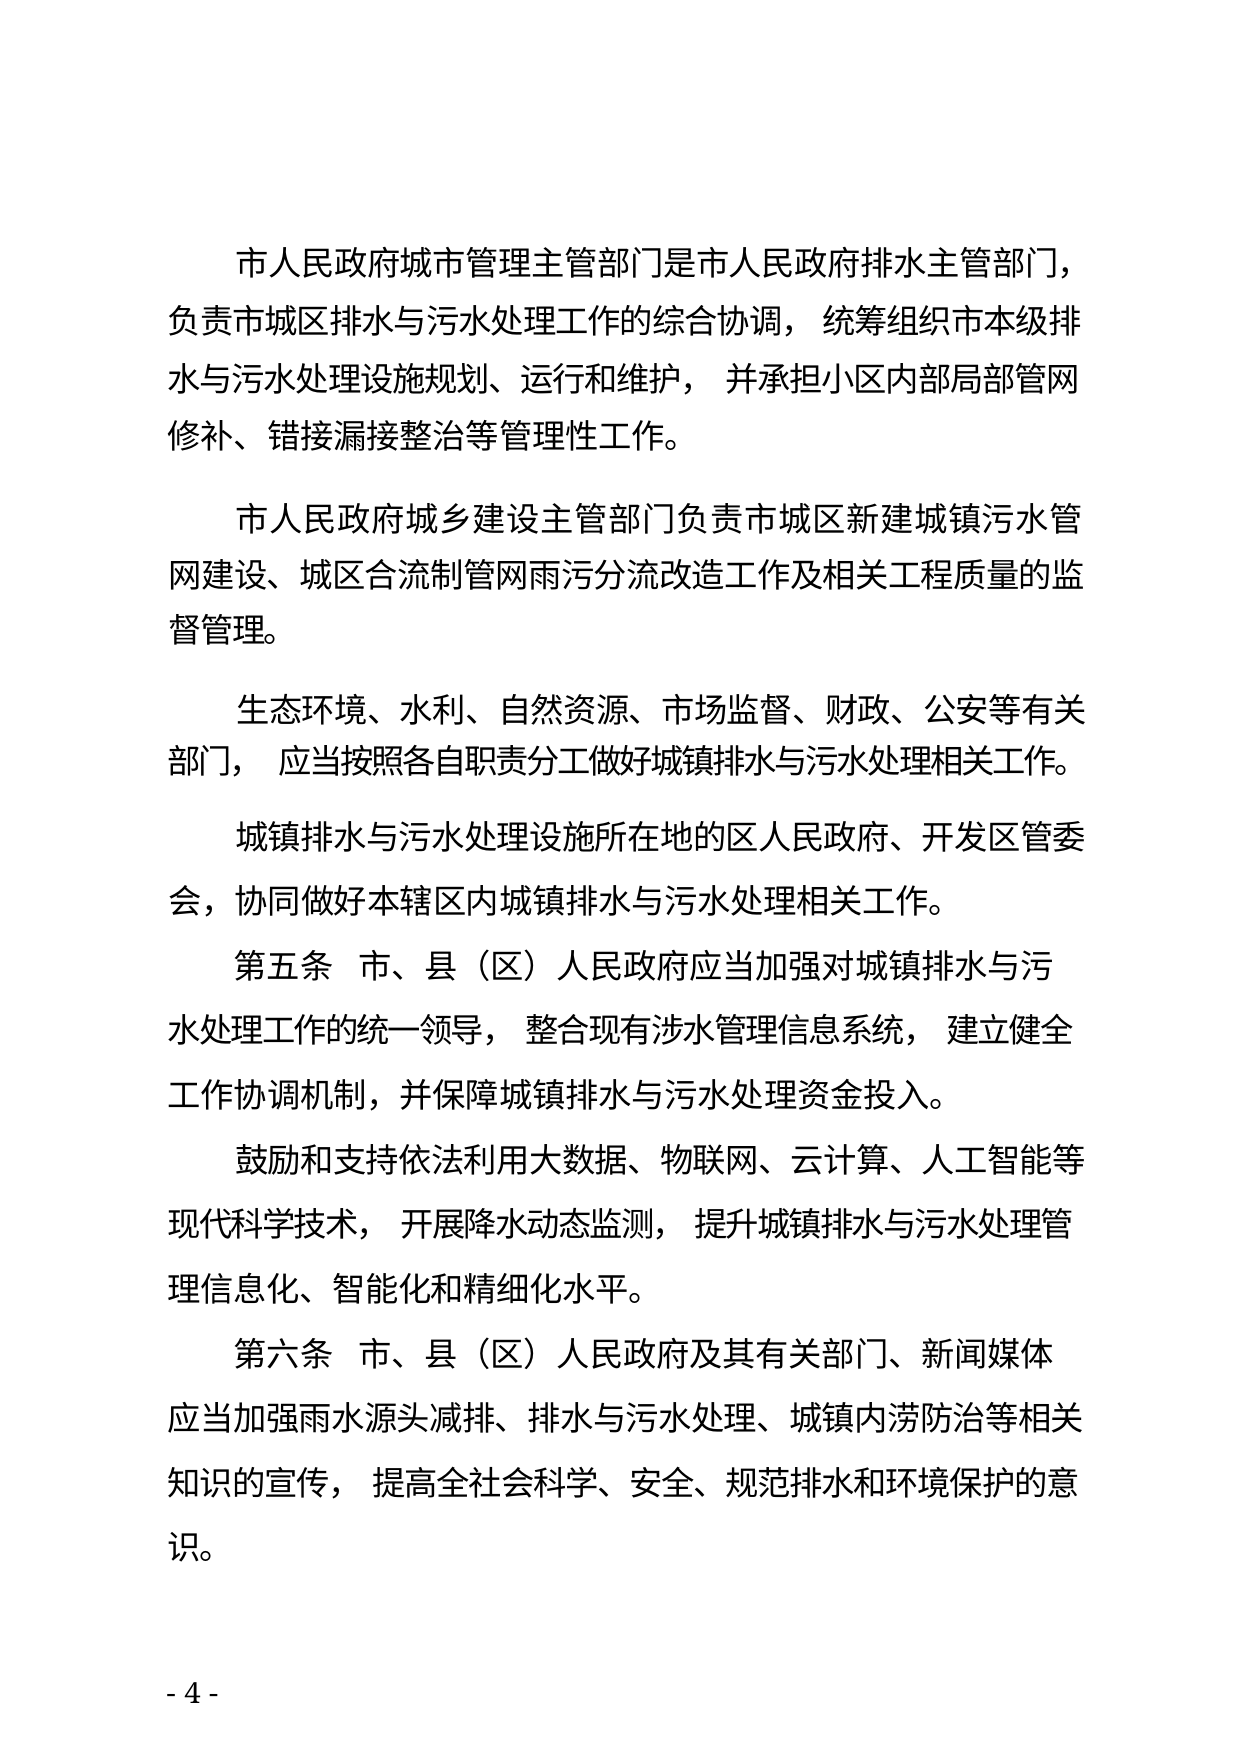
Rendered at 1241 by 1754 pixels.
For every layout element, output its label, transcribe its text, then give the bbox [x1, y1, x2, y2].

text - 4 - [166, 1679, 1092, 1709]
text 市人民政府城市管理主管部门是市人民政府排水主管部门， 负责市城区排水与污水处理工作的综合协调， 统筹组织市本级排 水与污水处理设施规划、运行和维护， 并承担小区内部局部管网 修补、错接漏接整治等管理性工作。 [167, 237, 1092, 458]
text 市人民政府城乡建设主管部门负责市城区新建城镇污水管 网建设、城区合流制管网雨污分流改造工作及相关工程质量的监 督管理。 [168, 493, 1087, 652]
text 第六条 市、县（区）人民政府及其有关部门、新闻媒体 应当加强雨水源头减排、排水与污水处理、城镇内涝防治等相关 知识的宣传， 提高全社会科学、安全、规范排水和环境保护的意 识。 [168, 1327, 1087, 1569]
text 第五条 市、县（区）人民政府应当加强对城镇排水与污 水处理工作的统一领导， 整合现有涉水管理信息系统， 建立健全 工作协调机制，并保障城镇排水与污水处理资金投入。 [167, 939, 1087, 1117]
text 生态环境、水利、自然资源、市场监督、财政、公安等有关 部门， 应当按照各自职责分工做好城镇排水与污水处理相关工作。 [168, 684, 1092, 783]
text 鼓励和支持依法利用大数据、物联网、云计算、人工智能等 现代科学技术， 开展降水动态监测， 提升城镇排水与污水处理管 理信息化、智能化和精细化水平。 [167, 1133, 1087, 1311]
text 城镇排水与污水处理设施所在地的区人民政府、开发区管委 会，协同做好本辖区内城镇排水与污水处理相关工作。 [169, 810, 1086, 923]
